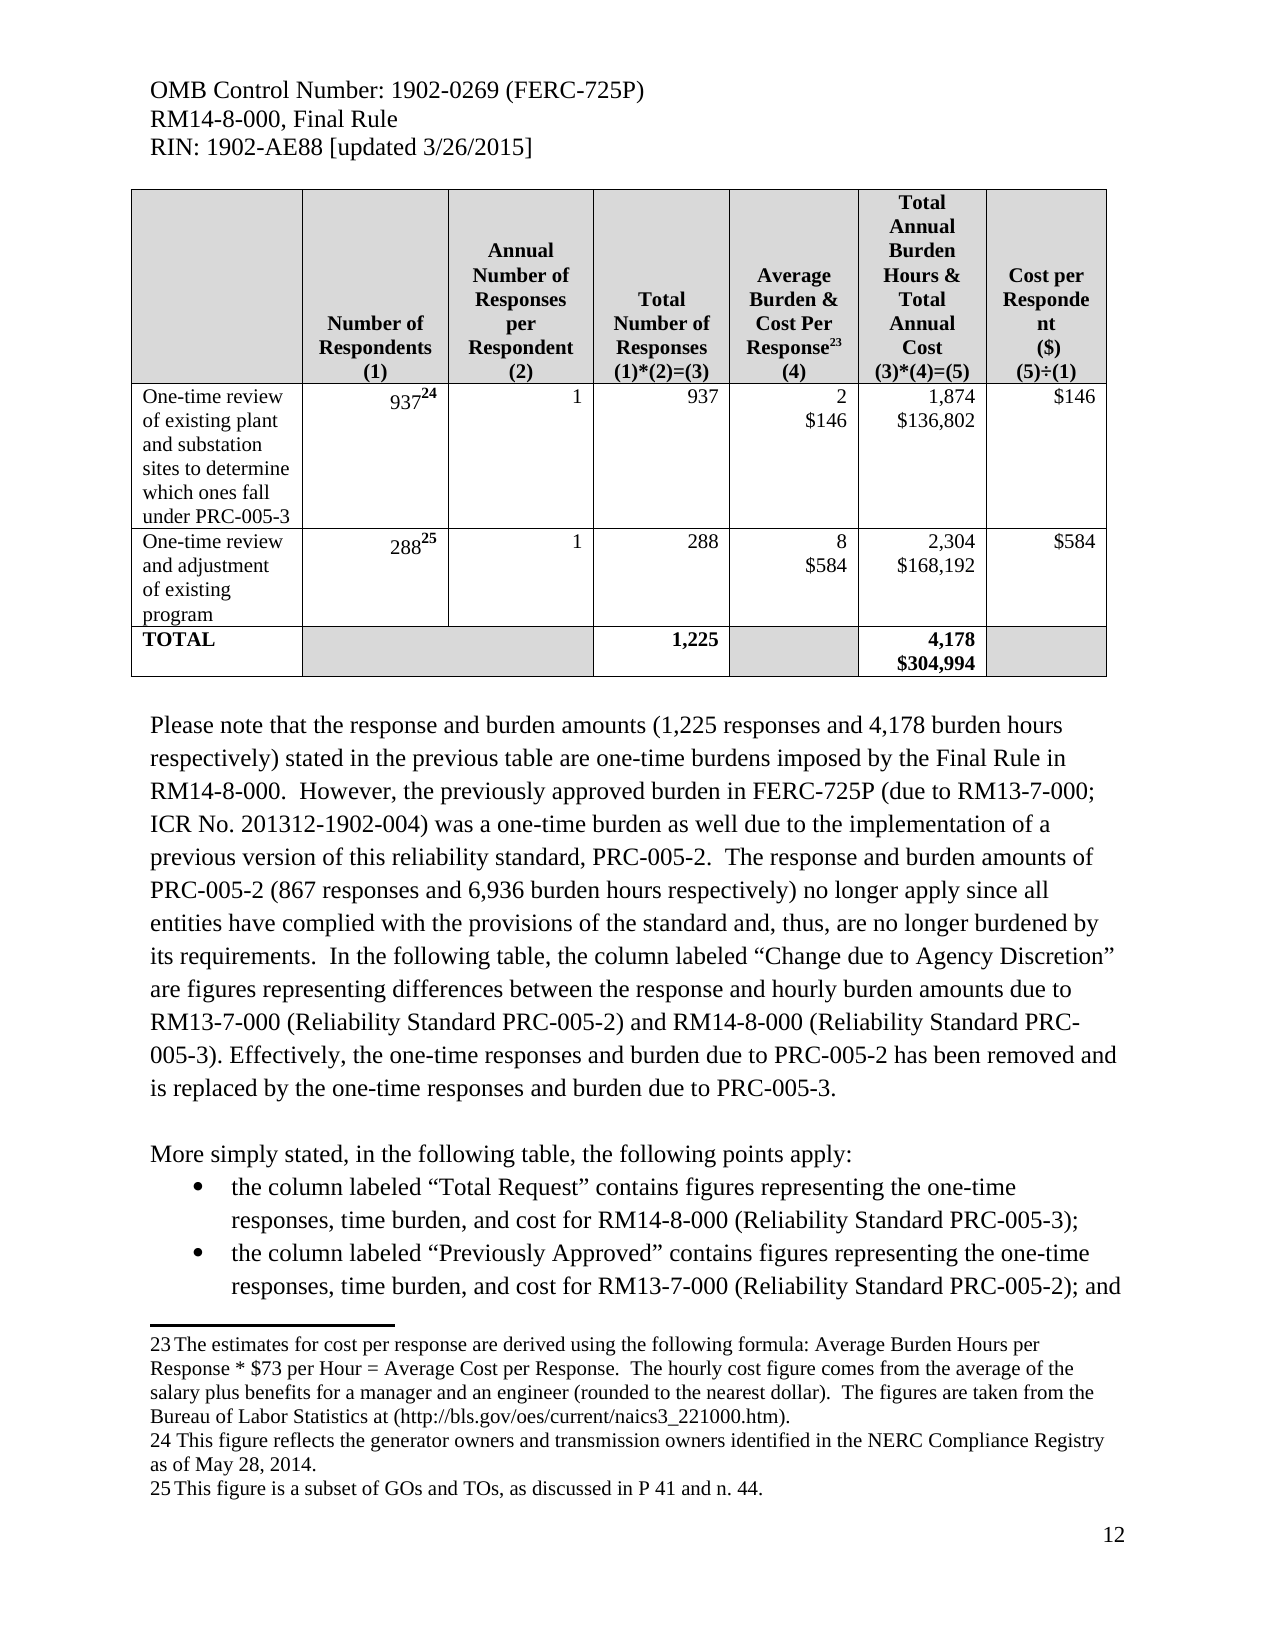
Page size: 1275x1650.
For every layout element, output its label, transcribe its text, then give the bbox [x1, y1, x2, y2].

text More simply stated, in the following table, the following points apply: [150, 1139, 1125, 1168]
table_cell TOTAL [132, 627, 302, 676]
table_cell Total Annual Burden Hours & Total Annual Cost (3)*(4)=(5) [859, 190, 986, 383]
table_cell 288 [594, 529, 729, 626]
table_cell [132, 190, 302, 383]
table_cell 937 [303, 384, 448, 528]
table_cell 2 $146 [730, 384, 858, 528]
list the column labeled “Previously Approved” contains figures representing the one-time responses, time burden, and cost for RM13-7-000 (Reliability Standard PRC-005-2); and [194, 1238, 1125, 1300]
table_cell Cost per Respondent ($) (5)÷(1) [987, 190, 1106, 383]
table_cell 1,874 $136,802 [859, 384, 986, 528]
table_cell 1 [449, 529, 593, 626]
table_cell 1,225 [594, 627, 729, 676]
table_cell Number of Respondents (1) [303, 190, 448, 383]
table_cell 4,178 $304,994 [859, 627, 986, 676]
table_cell 937 [594, 384, 729, 528]
table_cell [987, 627, 1106, 676]
table_cell One-time review and adjustment of existing program [132, 529, 302, 626]
table_cell One-time review of existing plant and substation sites to determine which ones fall under PRC-005-3 [132, 384, 302, 528]
table_cell Annual Number of Responses per Respondent (2) [449, 190, 593, 383]
table_cell 1 [449, 384, 593, 528]
table_cell 2,304 $168,192 [859, 529, 986, 626]
table_cell Total Number of Responses (1)*(2)=(3) [594, 190, 729, 383]
table_cell [303, 627, 593, 676]
table_cell Average Burden & Cost Per Response (4) [730, 190, 858, 383]
text Please note that the response and burden amounts (1,225 responses and 4,178 burden hours respectively) stated in the previous table are one-time burdens imposed by the Final Rule in RM14-8-000. However, the previously approved burden in FERC-725P (due to RM13-7-000; ICR No. 201312-1902-004) was a one-time burden as well due to the implementation of a previous version of this reliability standard, PRC-005-2. The response and burden amounts of PRC-005-2 (867 responses and 6,936 burden hours respectively) no longer apply since all entities have complied with the provisions of the standard and, thus, are no longer burdened by its requirements. In the following table, the column labeled “Change due to Agency Discretion” are figures representing differences between the response and hourly burden amounts due to RM13-7-000 (Reliability Standard PRC-005-2) and RM14-8-000 (Reliability Standard PRC-005-3). Effectively, the one-time responses and burden due to PRC-005-2 has been removed and is replaced by the one-time responses and burden due to PRC-005-3. [150, 710, 1125, 1102]
table_cell 8 $584 [730, 529, 858, 626]
table_cell $584 [987, 529, 1106, 626]
table_cell $146 [987, 384, 1106, 528]
table_cell [730, 627, 858, 676]
table_cell 288 [303, 529, 448, 626]
list the column labeled “Total Request” contains figures representing the one-time responses, time burden, and cost for RM14-8-000 (Reliability Standard PRC-005-3); [194, 1172, 1125, 1234]
